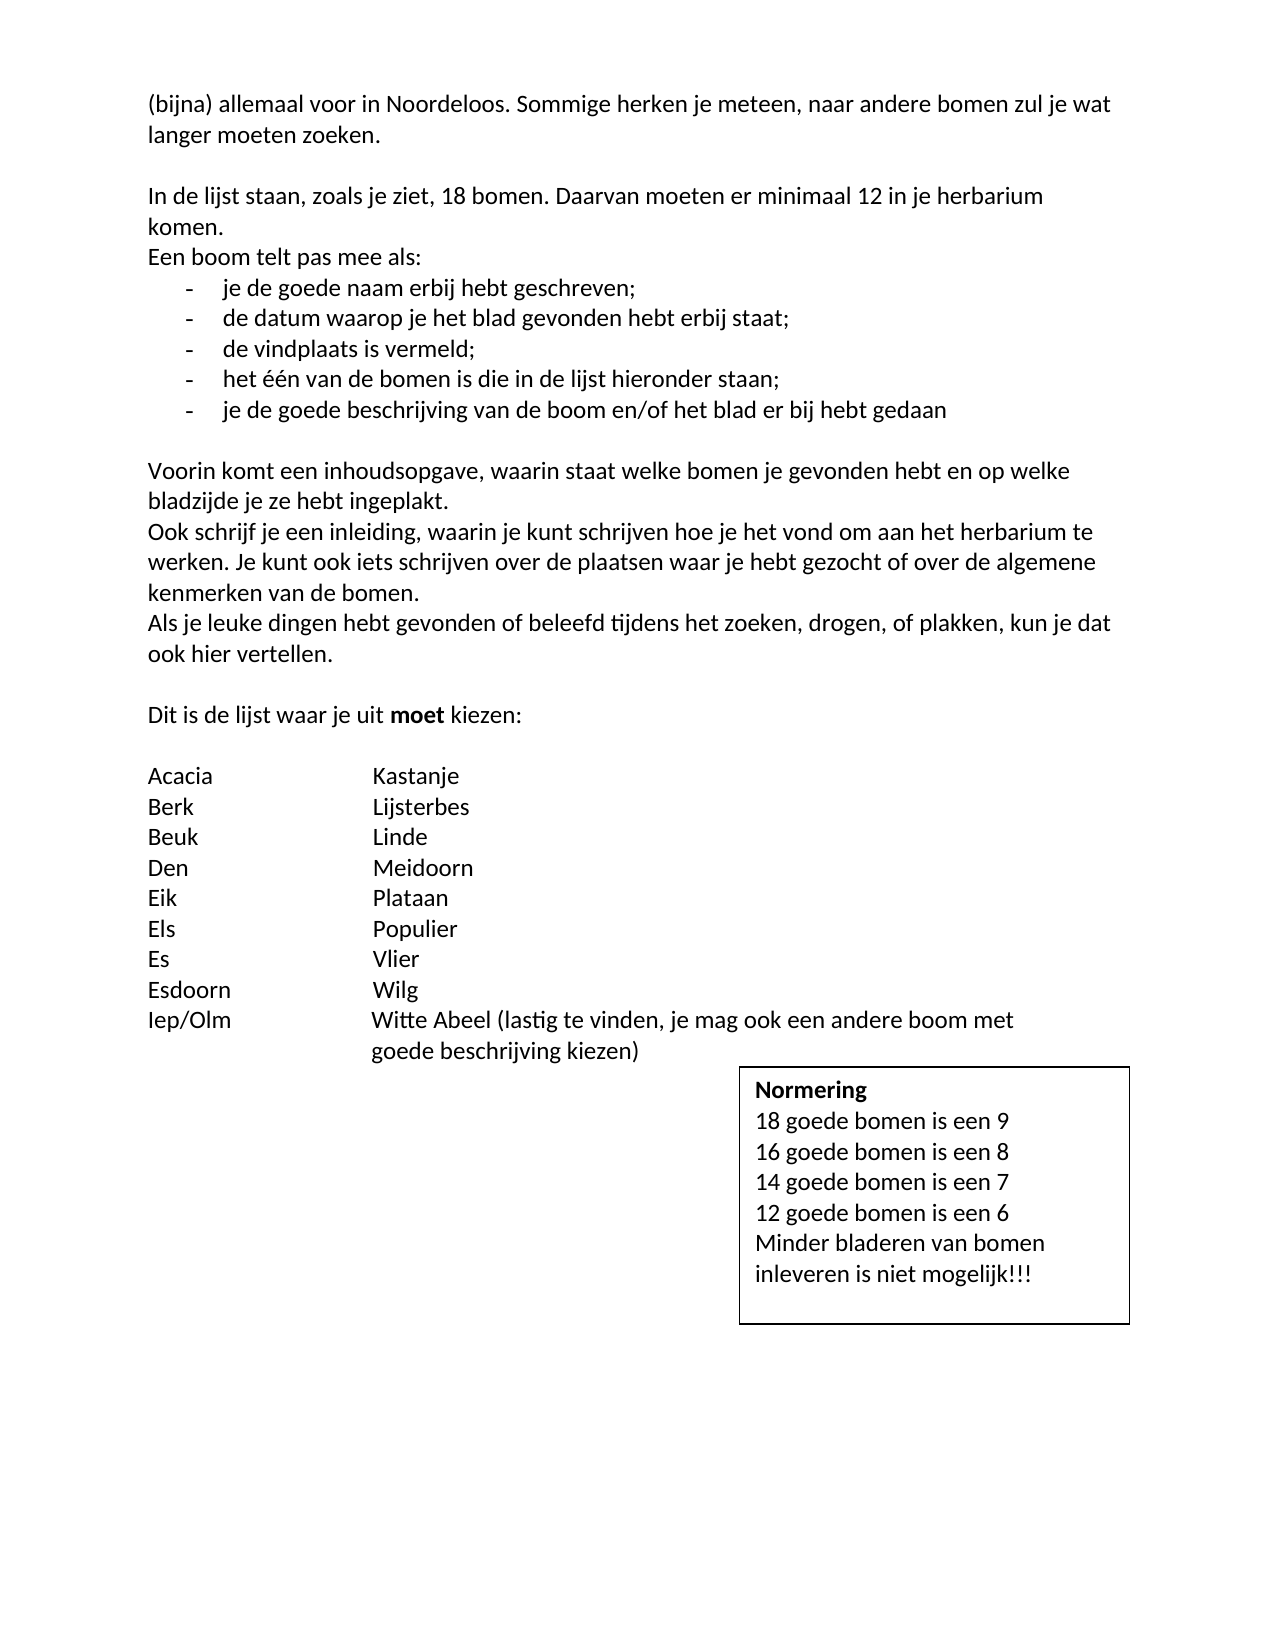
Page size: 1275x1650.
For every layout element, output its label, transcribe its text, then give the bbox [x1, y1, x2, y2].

text Es Vlier [148, 943, 1075, 974]
list je de goede naam erbij hebt geschreven; [185, 272, 1115, 302]
text Eik Plataan [148, 882, 1075, 913]
text Voorin komt een inhoudsopgave, waarin staat welke bomen je gevonden hebt en op welke bladzijde je ze hebt ingeplakt. [148, 455, 1115, 516]
list je de goede beschrijving van de boom en/of het blad er bij hebt gedaan [185, 394, 1115, 424]
list het één van de bomen is die in de lijst hieronder staan; [185, 363, 1115, 394]
list de datum waarop je het blad gevonden hebt erbij staat; [185, 302, 1115, 333]
text In de lijst staan, zoals je ziet, 18 bomen. Daarvan moeten er minimaal je herbarium komen. [148, 180, 1115, 241]
list de vindplaats is vermeld; [185, 333, 1115, 363]
text Den Meidoorn [148, 852, 1075, 882]
text Een boom telt pas mee als: [148, 241, 1115, 272]
text Iep/Olm Witte Abeel (lastig te vinden, je mag ook een andere boom met goede beschrijving kiezen) [148, 1004, 1075, 1065]
text Acacia Kastanje [148, 760, 1075, 791]
text Berk Lijsterbes [148, 791, 1075, 821]
text Dit is de lijst waar je uit moet kiezen: [148, 699, 1075, 729]
text Esdoorn Wilg [148, 974, 1075, 1004]
text Els Populier [148, 913, 1075, 943]
text Ook schrijf je een inleiding, waarin je kunt schrijven hoe je het vond om aan het herbarium te werken. Je kunt ook iets schrijven over de plaatsen waar je hebt gezocht of over de algemene kenmerken van de bomen. [148, 516, 1115, 607]
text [148, 89, 1127, 150]
text Als je leuke dingen hebt gevonden of beleefd tijdens het zoeken, drogen, of plakken, kun je dat ook hier vertellen. [148, 607, 1115, 668]
text Beuk Linde [148, 821, 1075, 852]
